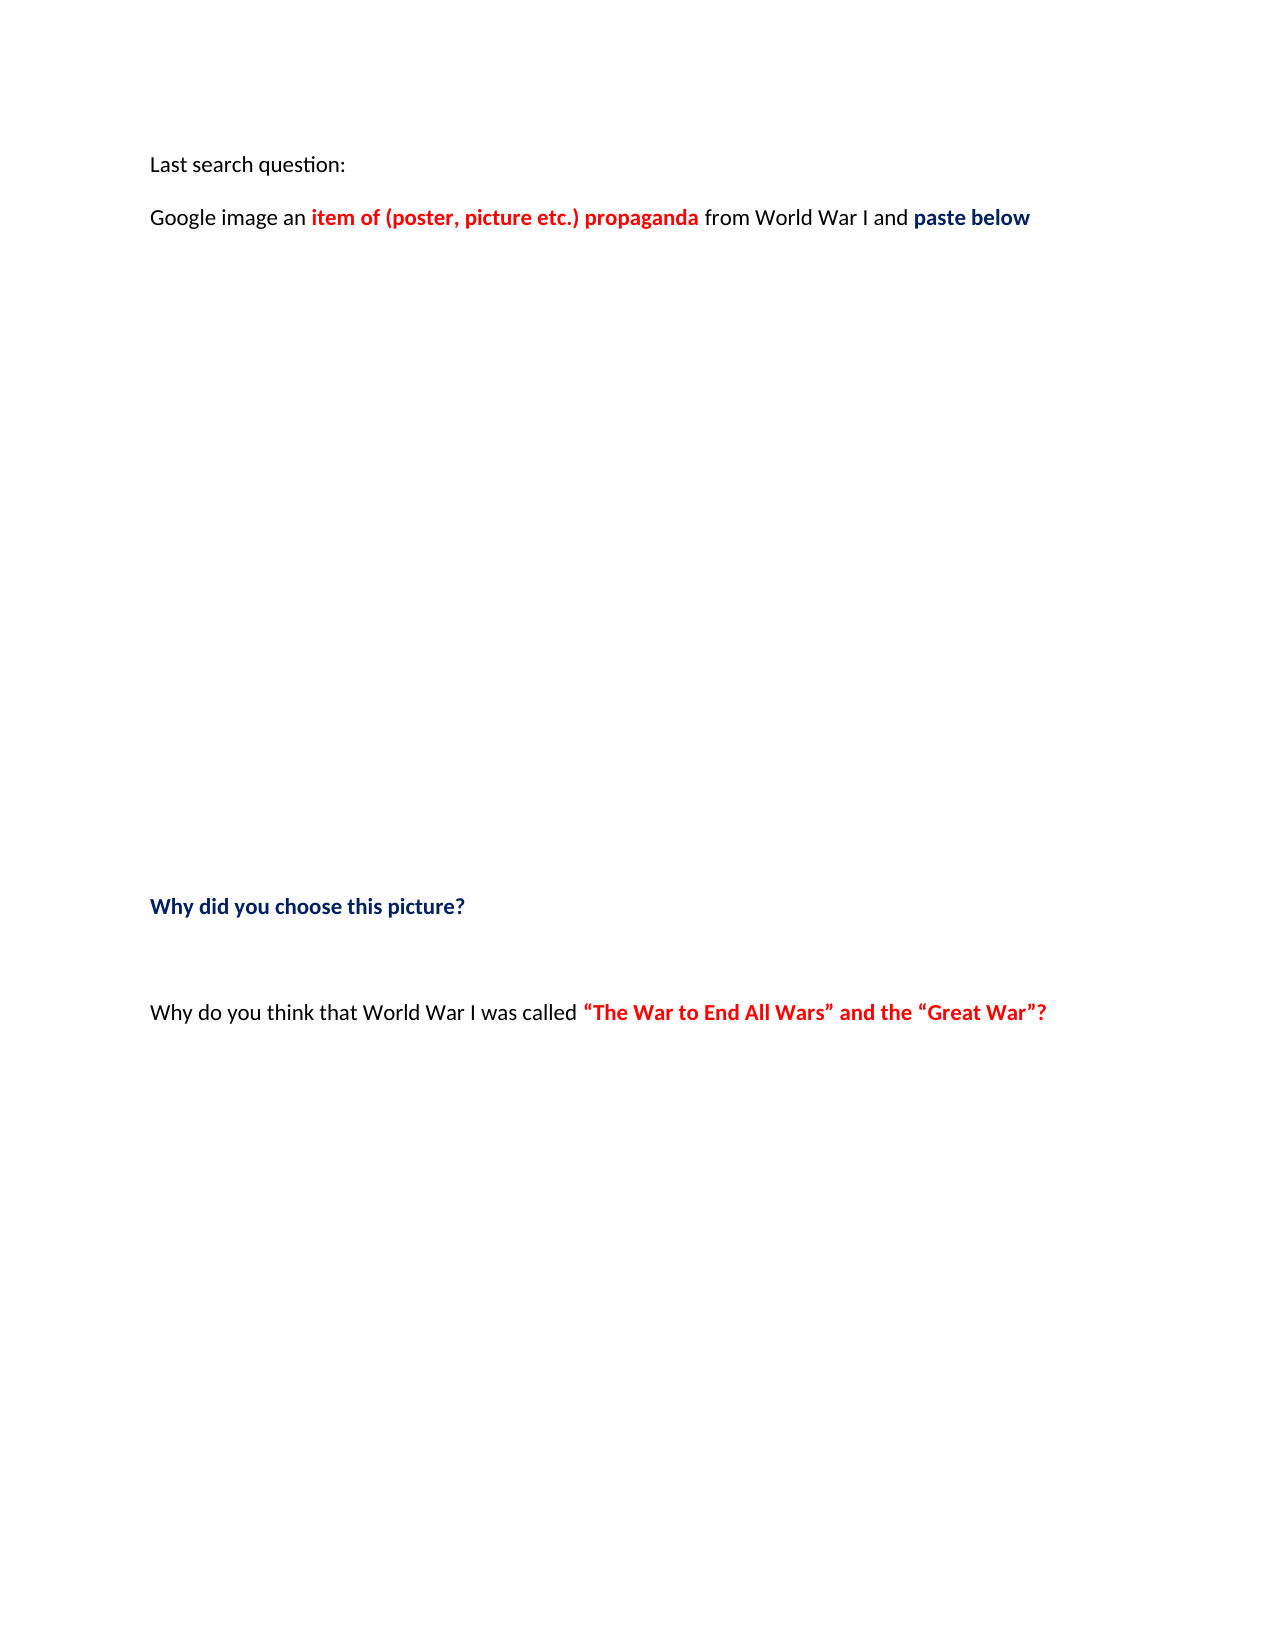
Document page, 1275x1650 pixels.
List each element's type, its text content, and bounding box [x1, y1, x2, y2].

text Why did you choose this picture? [150, 892, 1125, 920]
text Google image an item of (poster, picture etc.) propaganda from World War I and paste below [150, 203, 1125, 231]
text Why do you think that World War I was called “The War to End All Wars” and the “Great War”? [150, 998, 1125, 1026]
text Last search question: [150, 150, 1125, 178]
